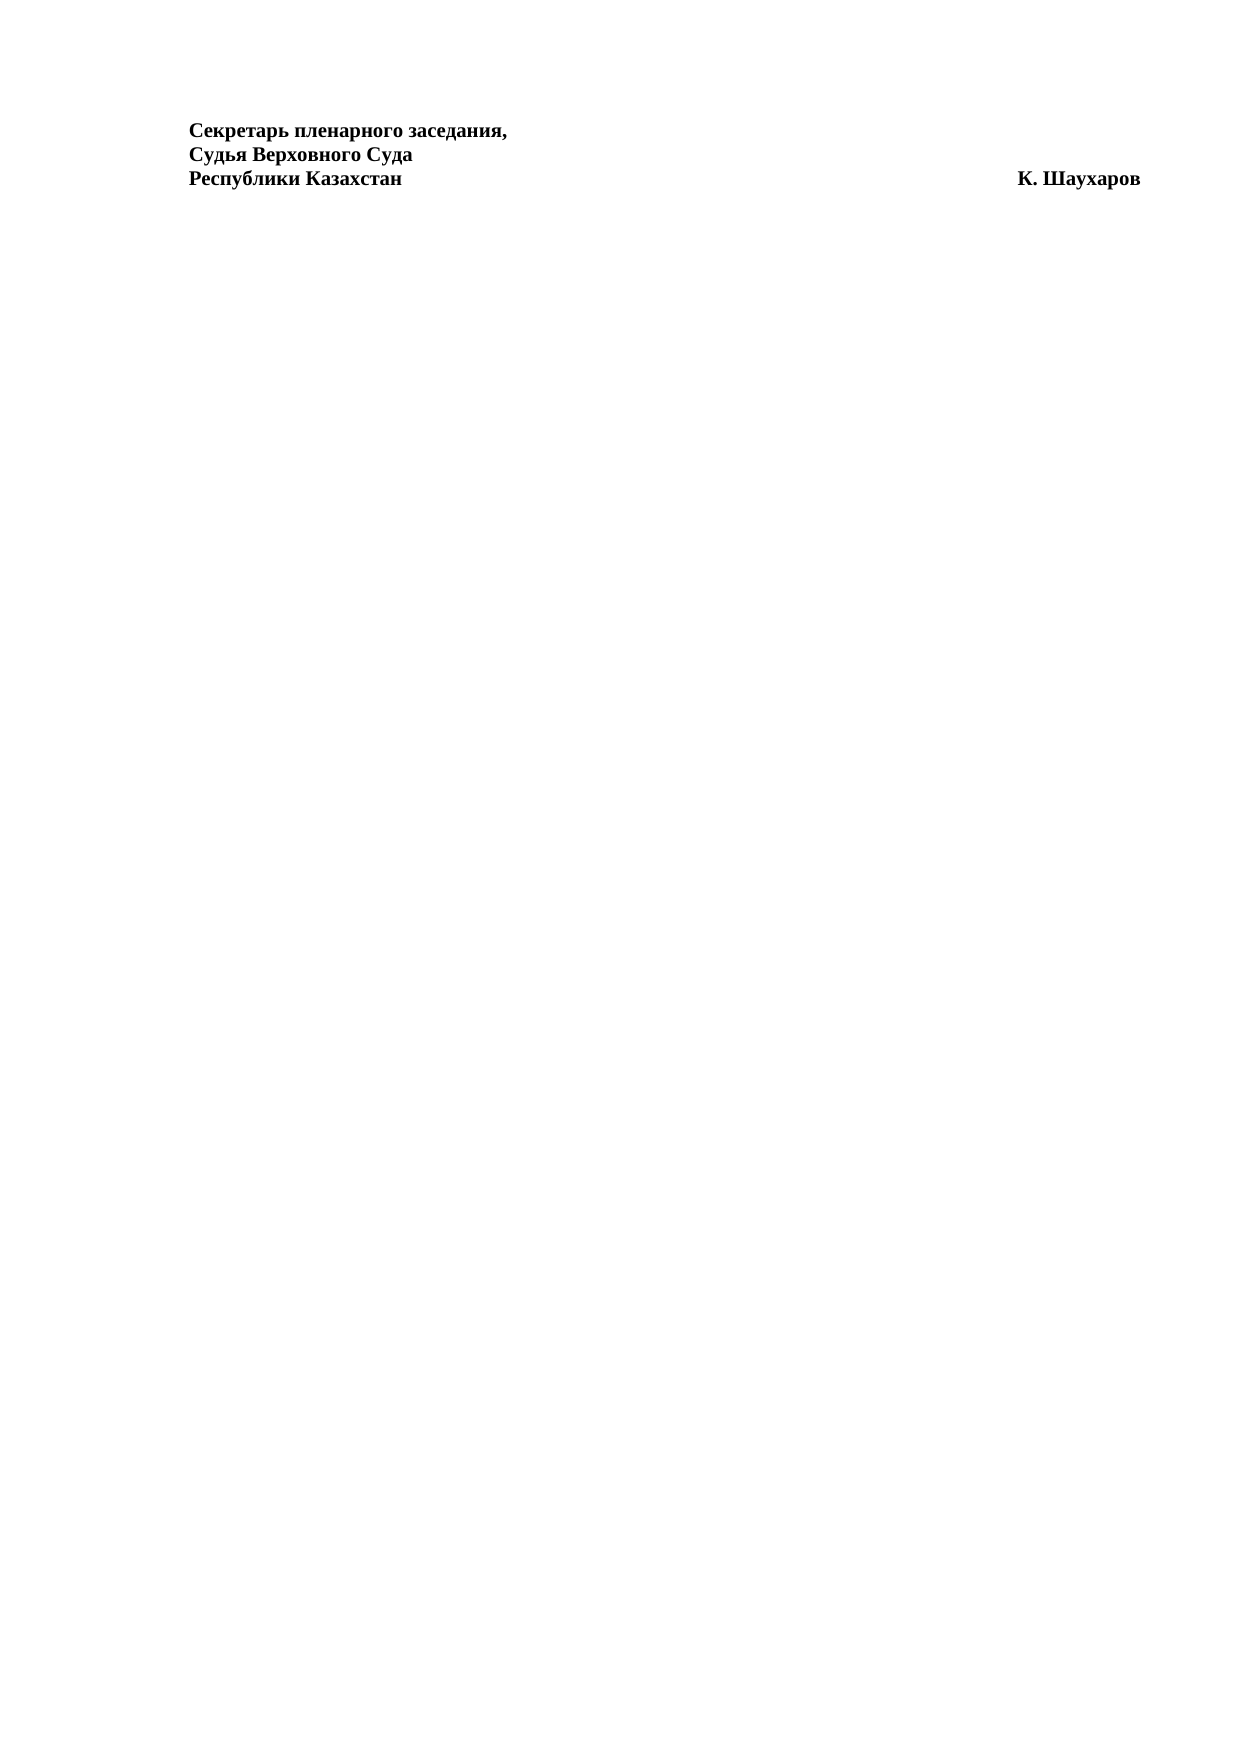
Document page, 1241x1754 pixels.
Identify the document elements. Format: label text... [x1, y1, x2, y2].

table_cell К. Шаухаров [664, 118, 1152, 190]
table_cell Секретарь пленарного заседания, Судья Верховного Суда Республики Казахстан [177, 118, 664, 190]
